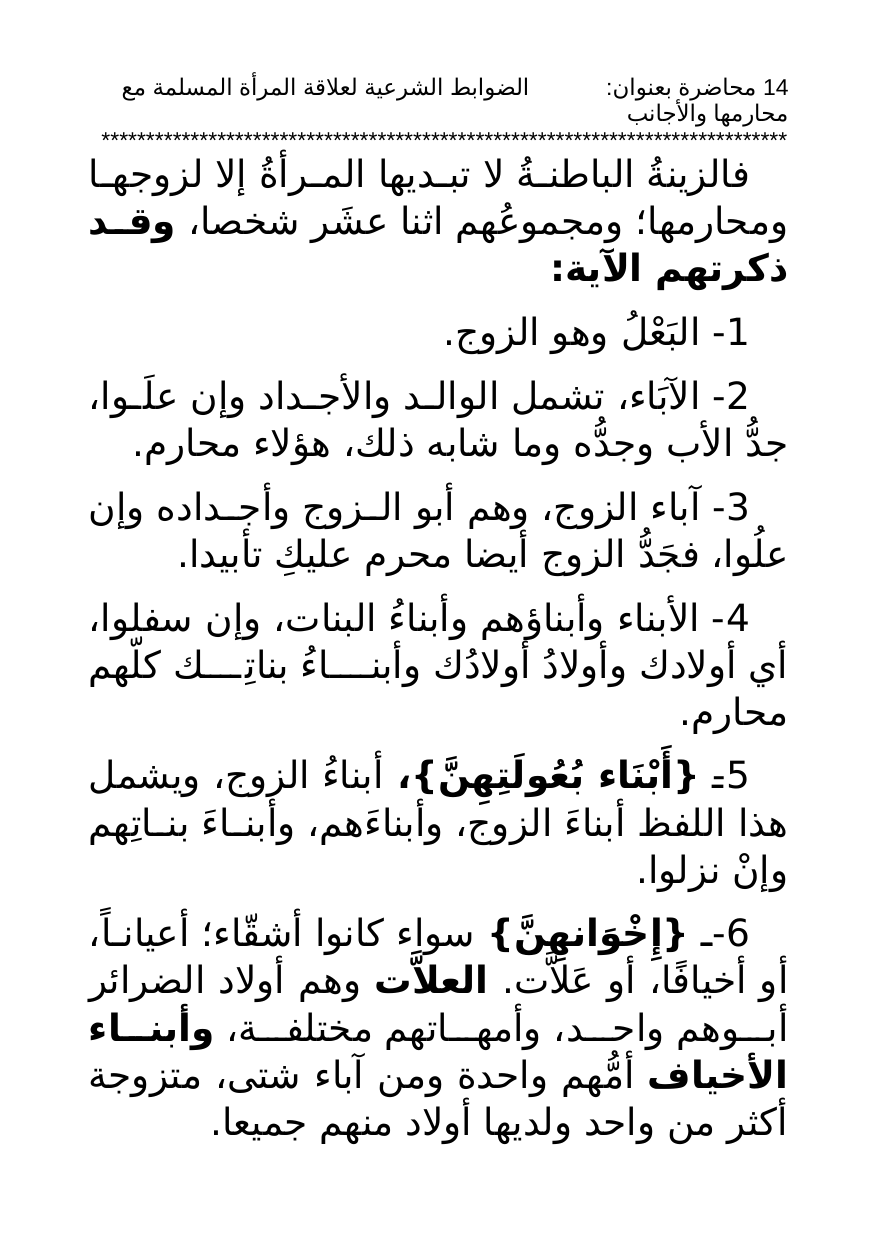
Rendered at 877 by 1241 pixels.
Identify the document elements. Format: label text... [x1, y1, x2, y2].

text فالزينةُ الباطنةُ لا تبديها المرأةُ إلا لزوجها ومحارمها؛ ومجموعُهم اثنا عشَر شخصا، وقد ذكرتهم الآية: [89, 153, 788, 291]
text 6- {إِخْوَانهِنَّ} سواء كانوا أشقّاء؛ أعياناً، أو أخيافًا، أو عَلاَّت. العلاَّت وهم أولاد الضرائر أبوهم واحد، وأمهاتهم مختلفة، وأبناء الأخياف أمُّهم واحدة ومن آباء شتى، متزوجة أكثر من واحد ولديها أولاد منهم جميعا. [89, 912, 788, 1144]
text 2- الآبَاء، تشمل الوالد والأجداد وإن علَوا، جدُّ الأب وجدُّه وما شابه ذلك، هؤلاء محارم. [89, 374, 788, 465]
text 1- البَعْلُ وهو الزوج. [89, 311, 788, 354]
text 3- آباء الزوج، وهم أبو الزوج وأجداده وإن علُوا، فجَدُّ الزوج أيضا محرم عليكِ تأبيدا. [89, 485, 788, 576]
text 5- {أَبْنَاء بُعُولَتِهِنَّ}، أبناءُ الزوج، ويشمل هذا اللفظ أبناءَ الزوج، وأبناءَهم، وأبناءَ بناتِهم وإنْ نزلوا. [89, 754, 788, 892]
text 4- الأبناء وأبناؤهم وأبناءُ البنات، وإن سفلوا، أي أولادك وأولادُ أولادُك وأبناءُ بناتِك كلّهم محارم. [89, 596, 788, 734]
